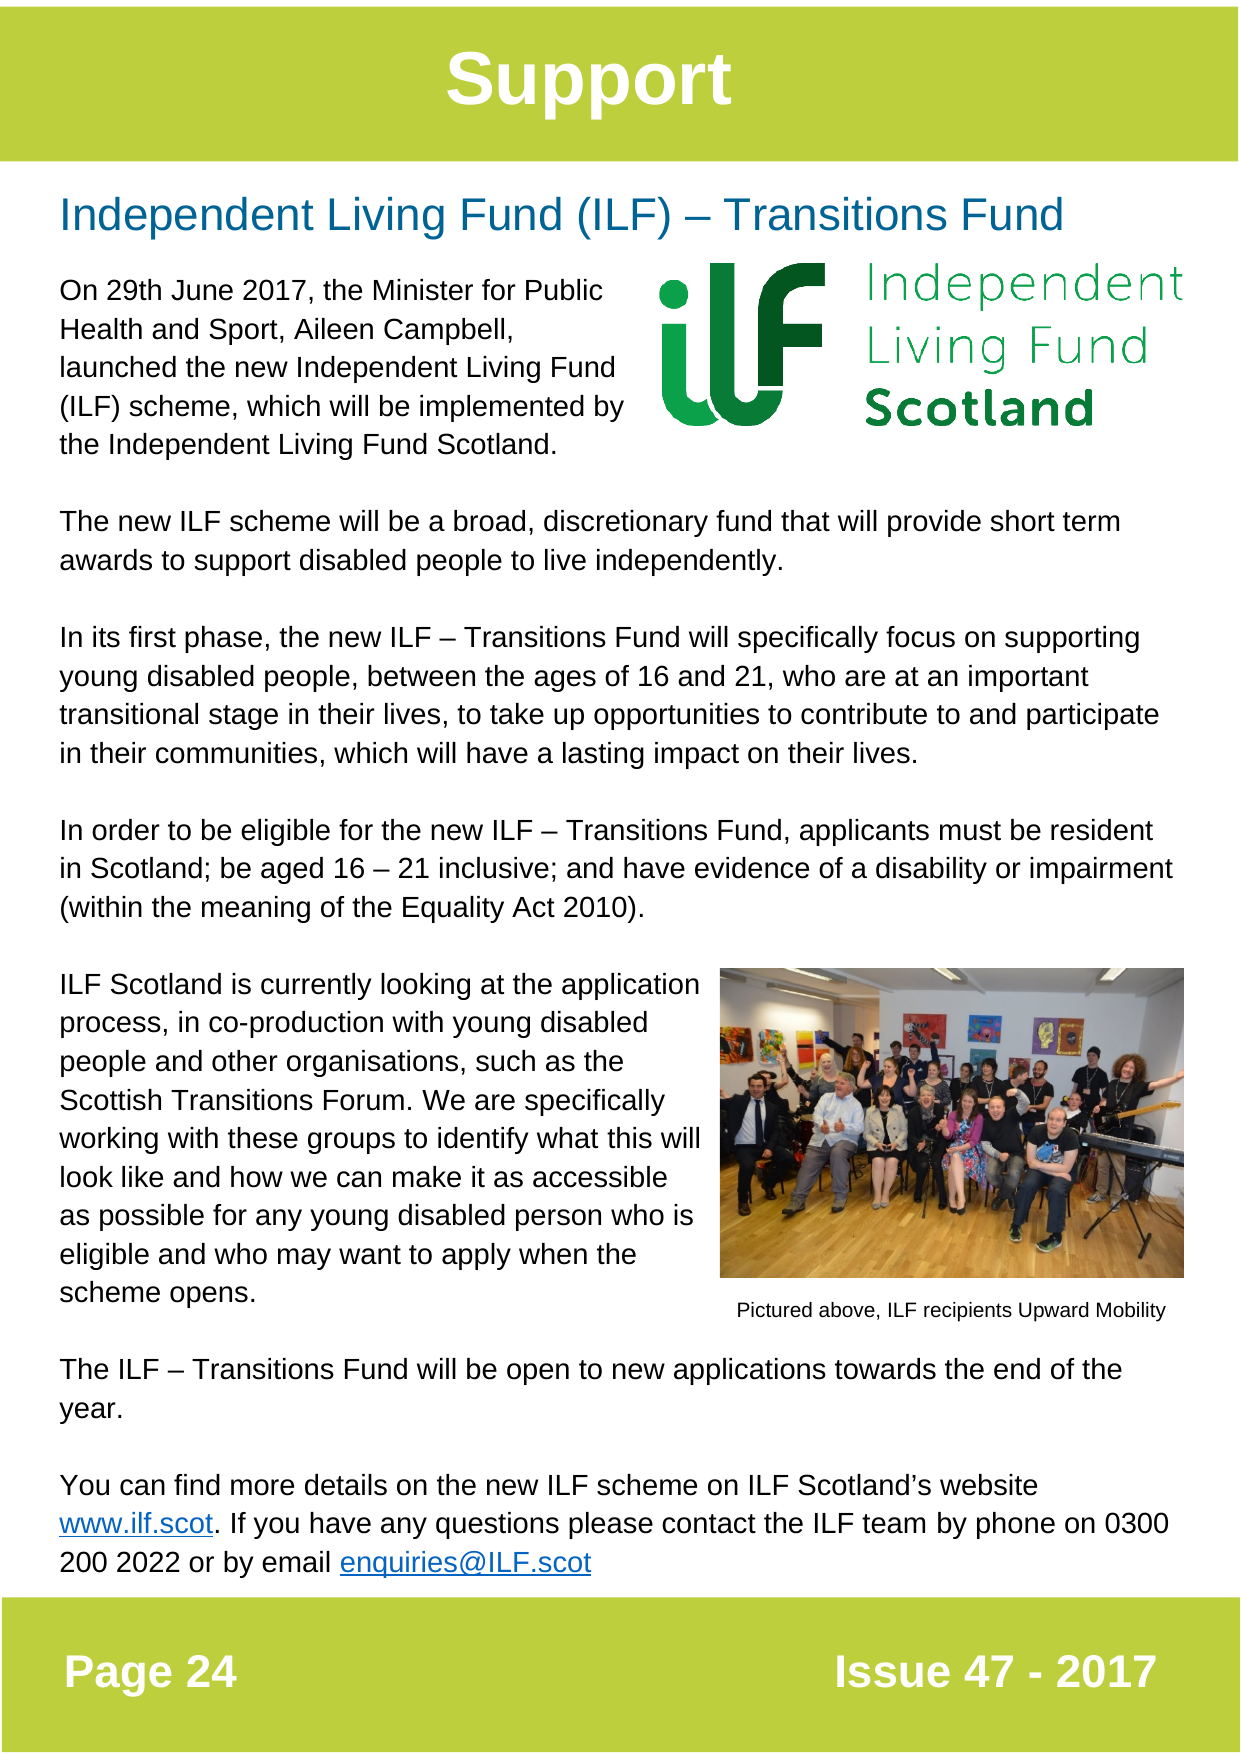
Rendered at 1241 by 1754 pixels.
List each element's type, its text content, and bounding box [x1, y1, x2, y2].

text You can find more details on the new ILF scheme on ILF Scotland’s website www.ilf.scot. If you have any questions please contact the ILF team by phone on 0300 200 2022 or by email enquiries@ILF.scot [59, 1429, 1181, 1579]
picture [719, 968, 1184, 1278]
text Independent Living Fund (ILF) – Transitions Fund [59, 187, 1240, 240]
picture [659, 263, 1183, 426]
text The ILF – Transitions Fund will be open to new applications towards the end of the year. [59, 1352, 1181, 1424]
text The new ILF scheme will be a broad, discretionary fund that will provide short term awards to support disabled people to live independently. In its first phase, the new ILF – Transitions Fund will specifically focus on supporting young disabled people, between the ages of 16 and 21, who are at an important transitional stage in their lives, to take up opportunities to contribute to and participate in their communities, which will have a lasting impact on their lives. In order to be eligible for the new ILF – Transitions Fund, applicants must be resident in Scotland; be aged 16 – 21 inclusive; and have evidence of a disability or impairment (within the meaning of the Equality Act 2010). ILF Scotland is currently looking at the application process, in co-production with young disabled people and other organisations, such as the Scottish Transitions Forum. We are specifically working with these groups to identify what this will look like and how we can make it as accessible as possible for any young disabled person who is eligible and who may want to apply when the scheme opens. [59, 504, 1181, 1309]
